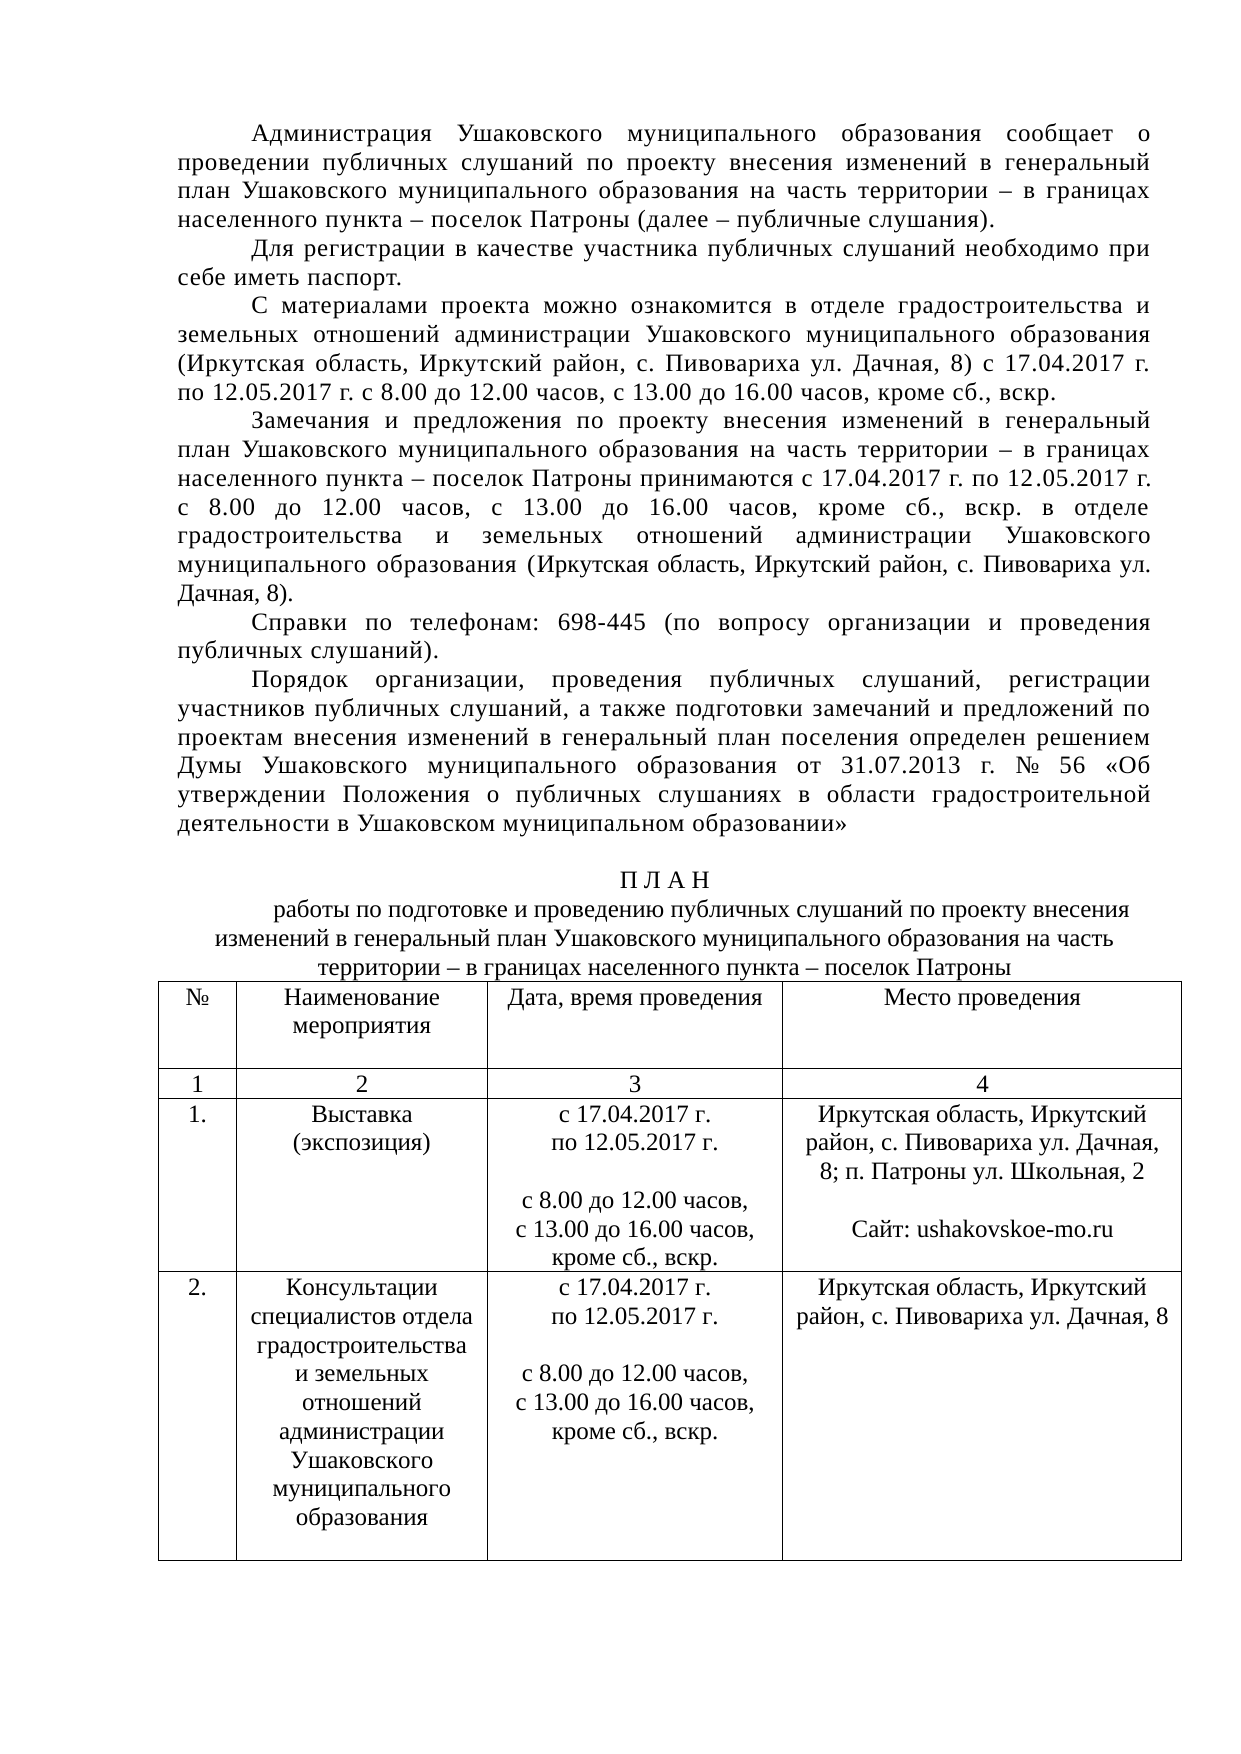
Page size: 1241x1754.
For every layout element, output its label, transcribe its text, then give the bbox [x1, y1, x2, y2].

table_cell 2 [237, 1069, 487, 1098]
table_cell 3 [488, 1069, 782, 1098]
table_cell 1 [159, 1069, 236, 1098]
text Для регистрации в качестве участника публичных слушаний необходимо при себе иметь паспорт. [177, 233, 1152, 291]
table_cell с 17.04.2017 г. по 12.05.2017 г. с 8.00 до 12.00 часов, с 13.00 до 16.00 часов, кроме сб., вскр. [488, 1272, 782, 1560]
table_cell 4 [783, 1069, 1181, 1098]
text Порядок организации, проведения публичных слушаний, регистрации участников публичных слушаний, а также подготовки замечаний и предложений по проектам внесения изменений в генеральный план поселения определен решением Думы Ушаковского муниципального образования от 31.07.2013 г. № 56 «Об утверждении Положения о публичных слушаниях в области градостроительной деятельности в Ушаковском муниципальном образовании» [177, 664, 1152, 837]
text П Л А Н [177, 866, 1152, 894]
table_cell с 17.04.2017 г. по 12.05.2017 г. с 8.00 до 12.00 часов, с 13.00 до 16.00 часов, кроме сб., вскр. [488, 1099, 782, 1271]
text Администрация Ушаковского муниципального образования сообщает о проведении публичных слушаний по проекту внесения изменений в генеральный план Ушаковского муниципального образования на часть территории – в границах населенного пункта – поселок Патроны (далее – публичные слушания). [177, 118, 1152, 233]
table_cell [783, 1272, 1181, 1560]
text Справки по телефонам: 698-445 (по вопросу организации и проведения публичных слушаний). [177, 607, 1152, 664]
text работы по подготовке и проведению публичных слушаний по проекту внесения изменений в генеральный план Ушаковского муниципального образования на часть территории – в границах населенного пункта – поселок Патроны [177, 894, 1152, 981]
table_header № [159, 982, 236, 1068]
table_header Наименование мероприятия [237, 982, 487, 1068]
text С материалами проекта можно ознакомится в отделе градостроительства и земельных отношений администрации Ушаковского муниципального образования (Иркутская область, Иркутский район, с. Пивовариха ул. Дачная, 8) с 17.04.2017 г. по 12.05.2017 г. с 8.00 до 12.00 часов, с 13.00 до 16.00 часов, кроме сб., вскр. [177, 291, 1152, 406]
table_header Дата, время проведения [488, 982, 782, 1068]
table_cell Консультации специалистов отдела градостроительства и земельных отношений администрации Ушаковского муниципального образования [237, 1272, 487, 1560]
table_header Место проведения [783, 982, 1181, 1068]
table_cell Иркутская область, Иркутский район, с. Пивовариха ул. Дачная, 8; п. Патроны ул. Школьная, 2 Сайт: ushakovskoe-mo.ru [783, 1099, 1181, 1271]
table_cell Выставка (экспозиция) [237, 1099, 487, 1271]
table_cell 1. [159, 1099, 236, 1271]
text Замечания и предложения по проекту внесения изменений в генеральный план Ушаковского муниципального образования на часть территории – в границах населенного пункта – поселок Патроны принимаются с 17.04.2017 г. по 12.05.2017 г. с 8.00 до 12.00 часов, с 13.00 до 16.00 часов, кроме сб., вскр. в отделе градостроительства и земельных отношений администрации Ушаковского муниципального образования (Иркутская область, Иркутский район, с. Пивовариха ул. Дачная, 8). [177, 406, 1152, 607]
table_cell 2. [159, 1272, 236, 1560]
